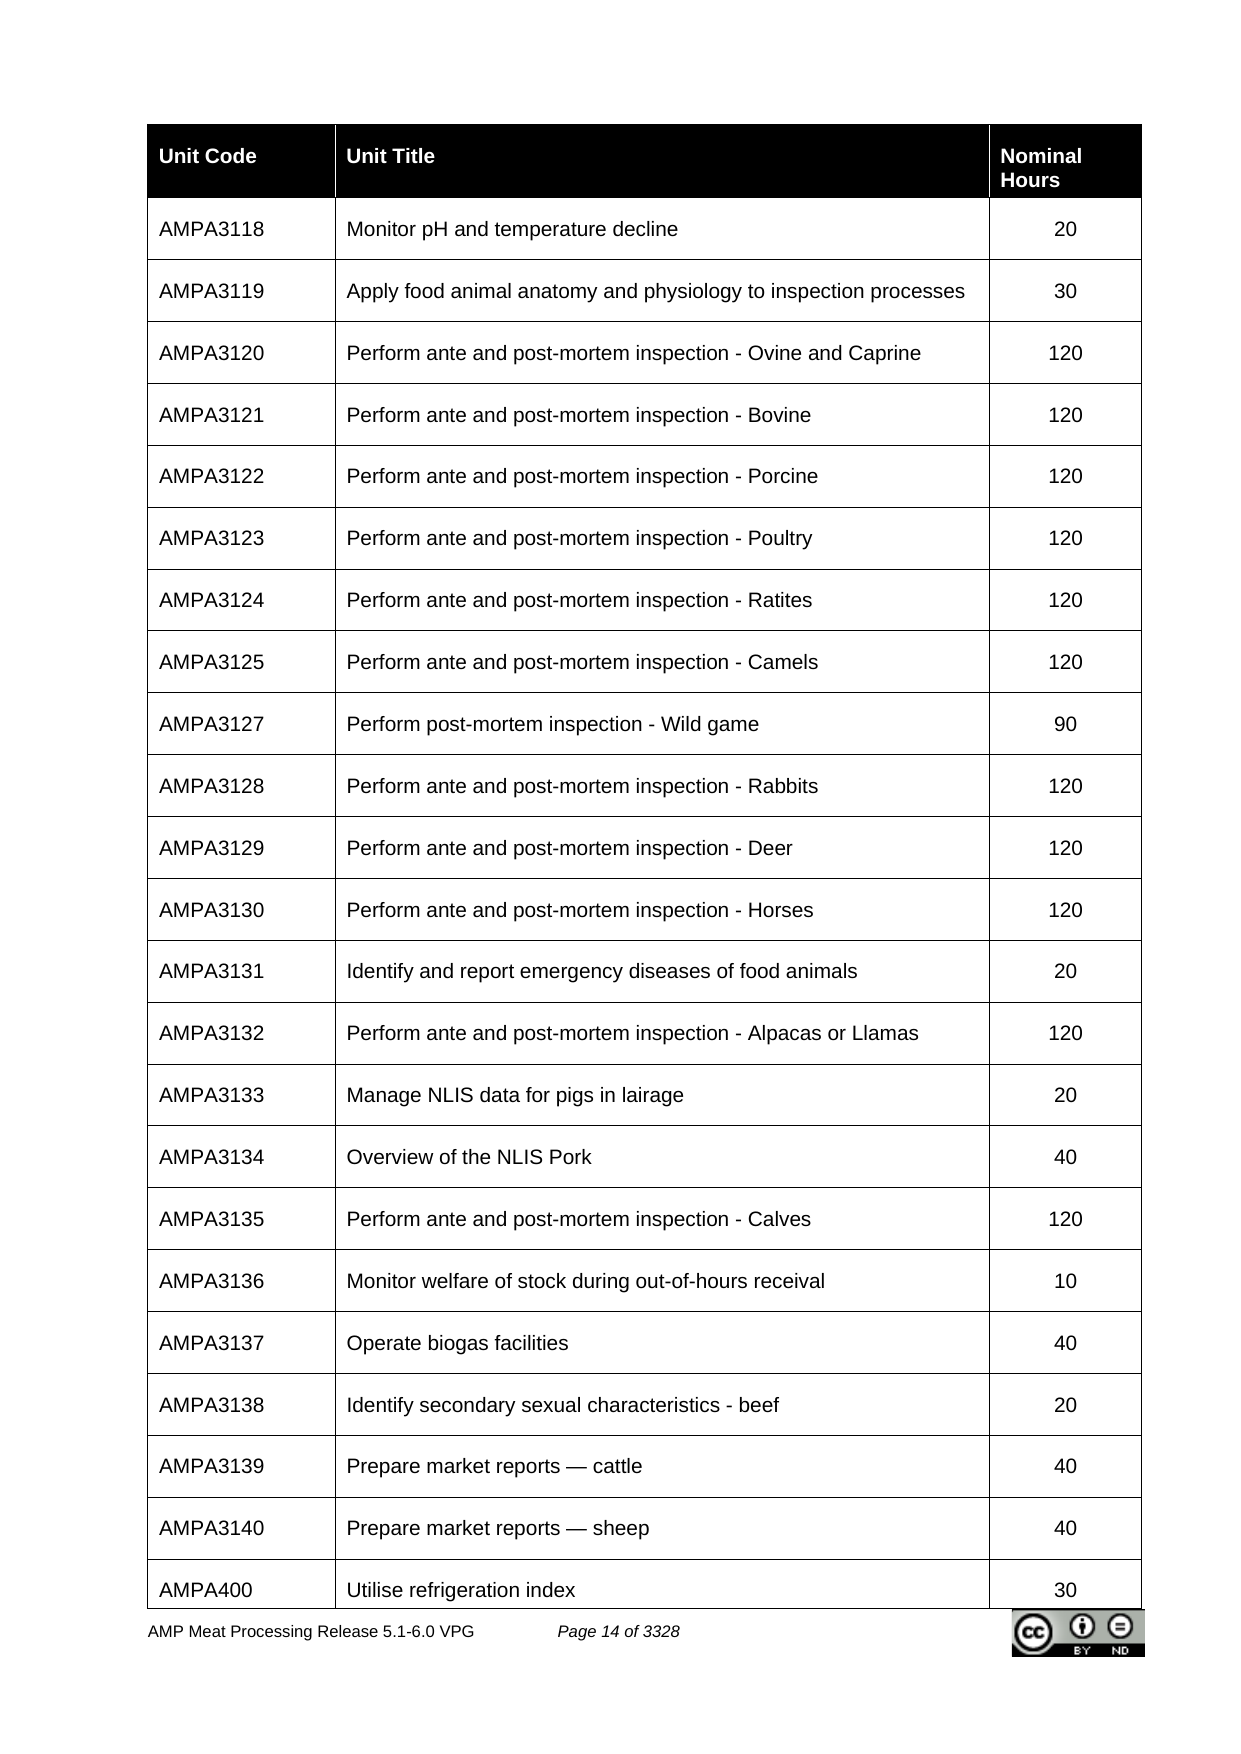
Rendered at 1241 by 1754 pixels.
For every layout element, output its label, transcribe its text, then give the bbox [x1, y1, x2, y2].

picture [1010, 1609, 1144, 1655]
table_cell 10 [990, 1250, 1141, 1311]
table_cell 40 [990, 1126, 1141, 1187]
table_cell AMPA3120 [148, 322, 335, 383]
table_cell 120 [990, 631, 1141, 692]
table_cell Overview of the NLIS Pork [336, 1126, 989, 1187]
table_cell Perform ante and post-mortem inspection - Rabbits [336, 755, 989, 816]
table_cell AMPA3130 [148, 879, 335, 940]
table_cell AMPA3131 [148, 941, 335, 1002]
table_cell Monitor pH and temperature decline [336, 198, 989, 259]
table_cell 120 [990, 508, 1141, 568]
table_cell AMPA3137 [148, 1312, 335, 1373]
table_cell AMPA3125 [148, 631, 335, 692]
table_cell Perform ante and post-mortem inspection - Ratites [336, 570, 989, 630]
table_cell 120 [990, 322, 1141, 383]
table_cell Perform ante and post-mortem inspection - Porcine [336, 446, 989, 507]
table_cell AMPA3124 [148, 570, 335, 630]
table_cell AMPA3122 [148, 446, 335, 507]
table_cell AMPA3121 [148, 384, 335, 445]
table_cell AMPA3119 [148, 260, 335, 321]
table_cell 30 [990, 260, 1141, 321]
table_cell Prepare market reports — sheep [336, 1498, 989, 1558]
table_cell Perform ante and post-mortem inspection - Ovine and Caprine [336, 322, 989, 383]
table_cell AMPA3118 [148, 198, 335, 259]
table_cell 40 [990, 1498, 1141, 1558]
table_cell 120 [990, 1188, 1141, 1249]
table_cell 120 [990, 446, 1141, 507]
table_cell AMPA3136 [148, 1250, 335, 1311]
table_cell AMPA3139 [148, 1436, 335, 1497]
table_cell Manage NLIS data for pigs in lairage [336, 1065, 989, 1125]
table_cell 120 [990, 755, 1141, 816]
table_cell 40 [990, 1312, 1141, 1373]
table_header Unit Title [336, 125, 989, 197]
table_cell AMPA3133 [148, 1065, 335, 1125]
table_cell Perform ante and post-mortem inspection - Alpacas or Llamas [336, 1003, 989, 1063]
table_cell AMPA3128 [148, 755, 335, 816]
table_cell Monitor welfare of stock during out-of-hours receival [336, 1250, 989, 1311]
table_cell 20 [990, 1065, 1141, 1125]
table_cell AMPA3134 [148, 1126, 335, 1187]
table_cell Perform ante and post-mortem inspection - Horses [336, 879, 989, 940]
table_cell Perform ante and post-mortem inspection - Poultry [336, 508, 989, 568]
table_header Nominal Hours [990, 125, 1141, 197]
table_cell AMPA3127 [148, 693, 335, 754]
table_cell Perform ante and post-mortem inspection - Bovine [336, 384, 989, 445]
table_cell 30 [990, 1560, 1141, 1608]
table_cell 120 [990, 817, 1141, 878]
table_cell 40 [990, 1436, 1141, 1497]
table_cell 120 [990, 879, 1141, 940]
table_cell AMPA400 [148, 1560, 335, 1608]
table_cell 120 [990, 384, 1141, 445]
table_cell Perform ante and post-mortem inspection - Camels [336, 631, 989, 692]
table_cell 120 [990, 570, 1141, 630]
table_cell Apply food animal anatomy and physiology to inspection processes [336, 260, 989, 321]
table_cell 20 [990, 1374, 1141, 1435]
table_cell AMPA3129 [148, 817, 335, 878]
table_header Unit Code [148, 125, 335, 197]
table_cell Operate biogas facilities [336, 1312, 989, 1373]
table_cell Identify secondary sexual characteristics - beef [336, 1374, 989, 1435]
table_cell 90 [990, 693, 1141, 754]
table_cell AMPA3140 [148, 1498, 335, 1558]
table_cell AMPA3138 [148, 1374, 335, 1435]
table_cell AMPA3132 [148, 1003, 335, 1063]
table_cell Utilise refrigeration index [336, 1560, 989, 1608]
table_cell 120 [990, 1003, 1141, 1063]
table_cell AMPA3123 [148, 508, 335, 568]
table_cell AMPA3135 [148, 1188, 335, 1249]
table_cell 20 [990, 941, 1141, 1002]
table_cell Prepare market reports — cattle [336, 1436, 989, 1497]
table_cell Identify and report emergency diseases of food animals [336, 941, 989, 1002]
table_cell Perform ante and post-mortem inspection - Calves [336, 1188, 989, 1249]
table_cell Perform ante and post-mortem inspection - Deer [336, 817, 989, 878]
table_cell Perform post-mortem inspection - Wild game [336, 693, 989, 754]
table_cell 20 [990, 198, 1141, 259]
